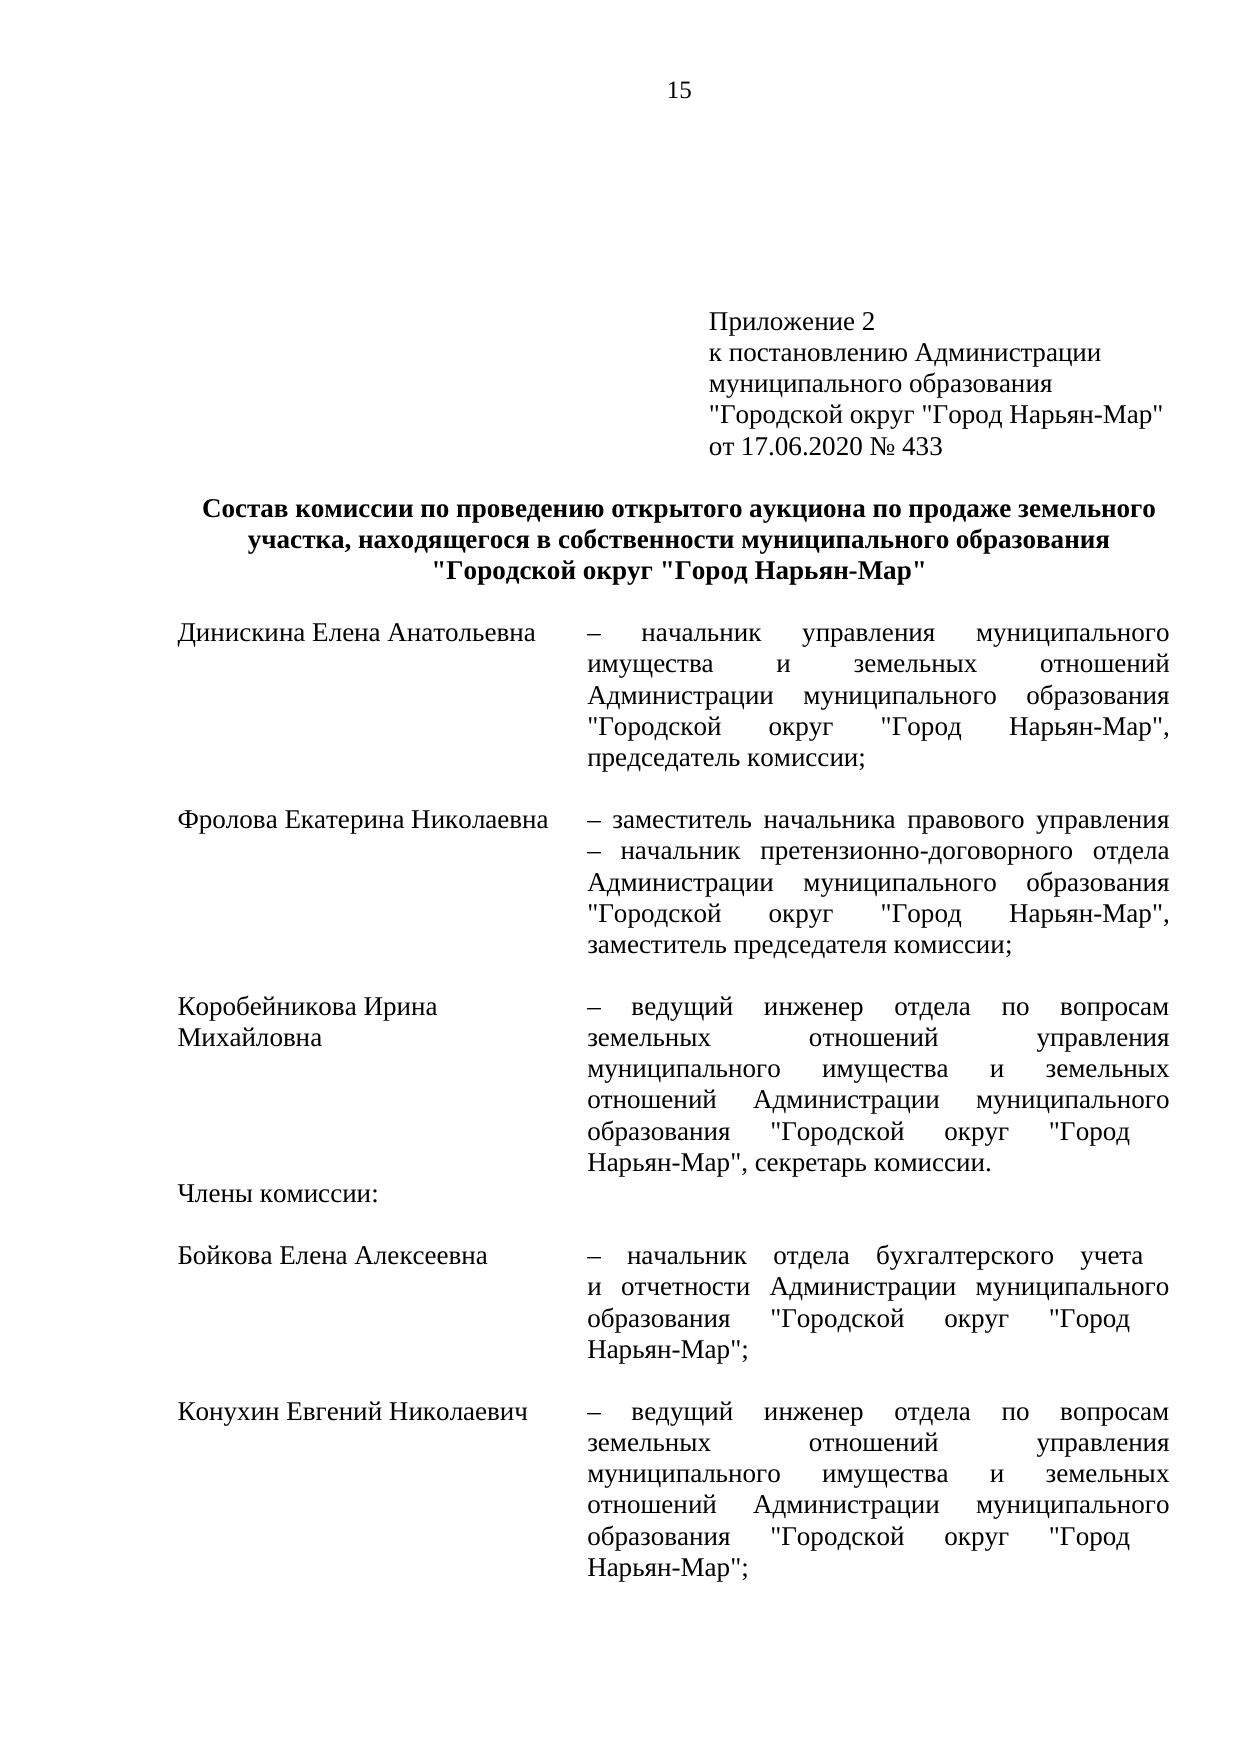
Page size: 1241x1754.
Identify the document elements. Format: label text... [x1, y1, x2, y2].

text "Городской округ "Город Нарьян-Мар" [177, 398, 1181, 429]
table_cell Фролова Екатерина Николаевна [166, 803, 576, 990]
table_header – начальник управления муниципального имущества и земельных отношений Администрации муниципального образования "Городской округ "Город Нарьян-Мар", председатель комиссии; [576, 616, 1181, 803]
text Приложение 2 [177, 305, 1181, 336]
text Состав комиссии по проведению открытого аукциона по продаже земельного участка, находящегося в собственности муниципального образования "Городской округ "Город Нарьян-Мар" [177, 492, 1181, 585]
text муниципального образования [177, 367, 1181, 398]
text от 17.06.2020 № 433 [177, 429, 1181, 461]
text к постановлению Администрации [177, 336, 1181, 367]
table_cell – заместитель начальника правового управления – начальник претензионно-договорного отдела Администрации муниципального образования "Городской округ "Город Нарьян-Мар", заместитель председателя комиссии; [576, 803, 1181, 990]
table_cell Члены комиссии: Бойкова Елена Алексеевна Конухин Евгений Николаевич [166, 1177, 576, 1613]
table_cell – начальник отдела бухгалтерского учета и отчетности Администрации муниципального образования "Городской округ "Город Нарьян-Мар"; – ведущий инженер отдела по вопросам земельных отношений управления муниципального имущества и земельных отношений Администрации муниципального образования "Городской округ "Город Нарьян-Мар"; [576, 1177, 1181, 1613]
table_header Динискина Елена Анатольевна [166, 616, 576, 803]
table_cell – ведущий инженер отдела по вопросам земельных отношений управления муниципального имущества и земельных отношений Администрации муниципального образования "Городской округ "Город Нарьян-Мар", секретарь комиссии. [576, 990, 1181, 1177]
table_cell Коробейникова Ирина Михайловна [166, 990, 576, 1177]
